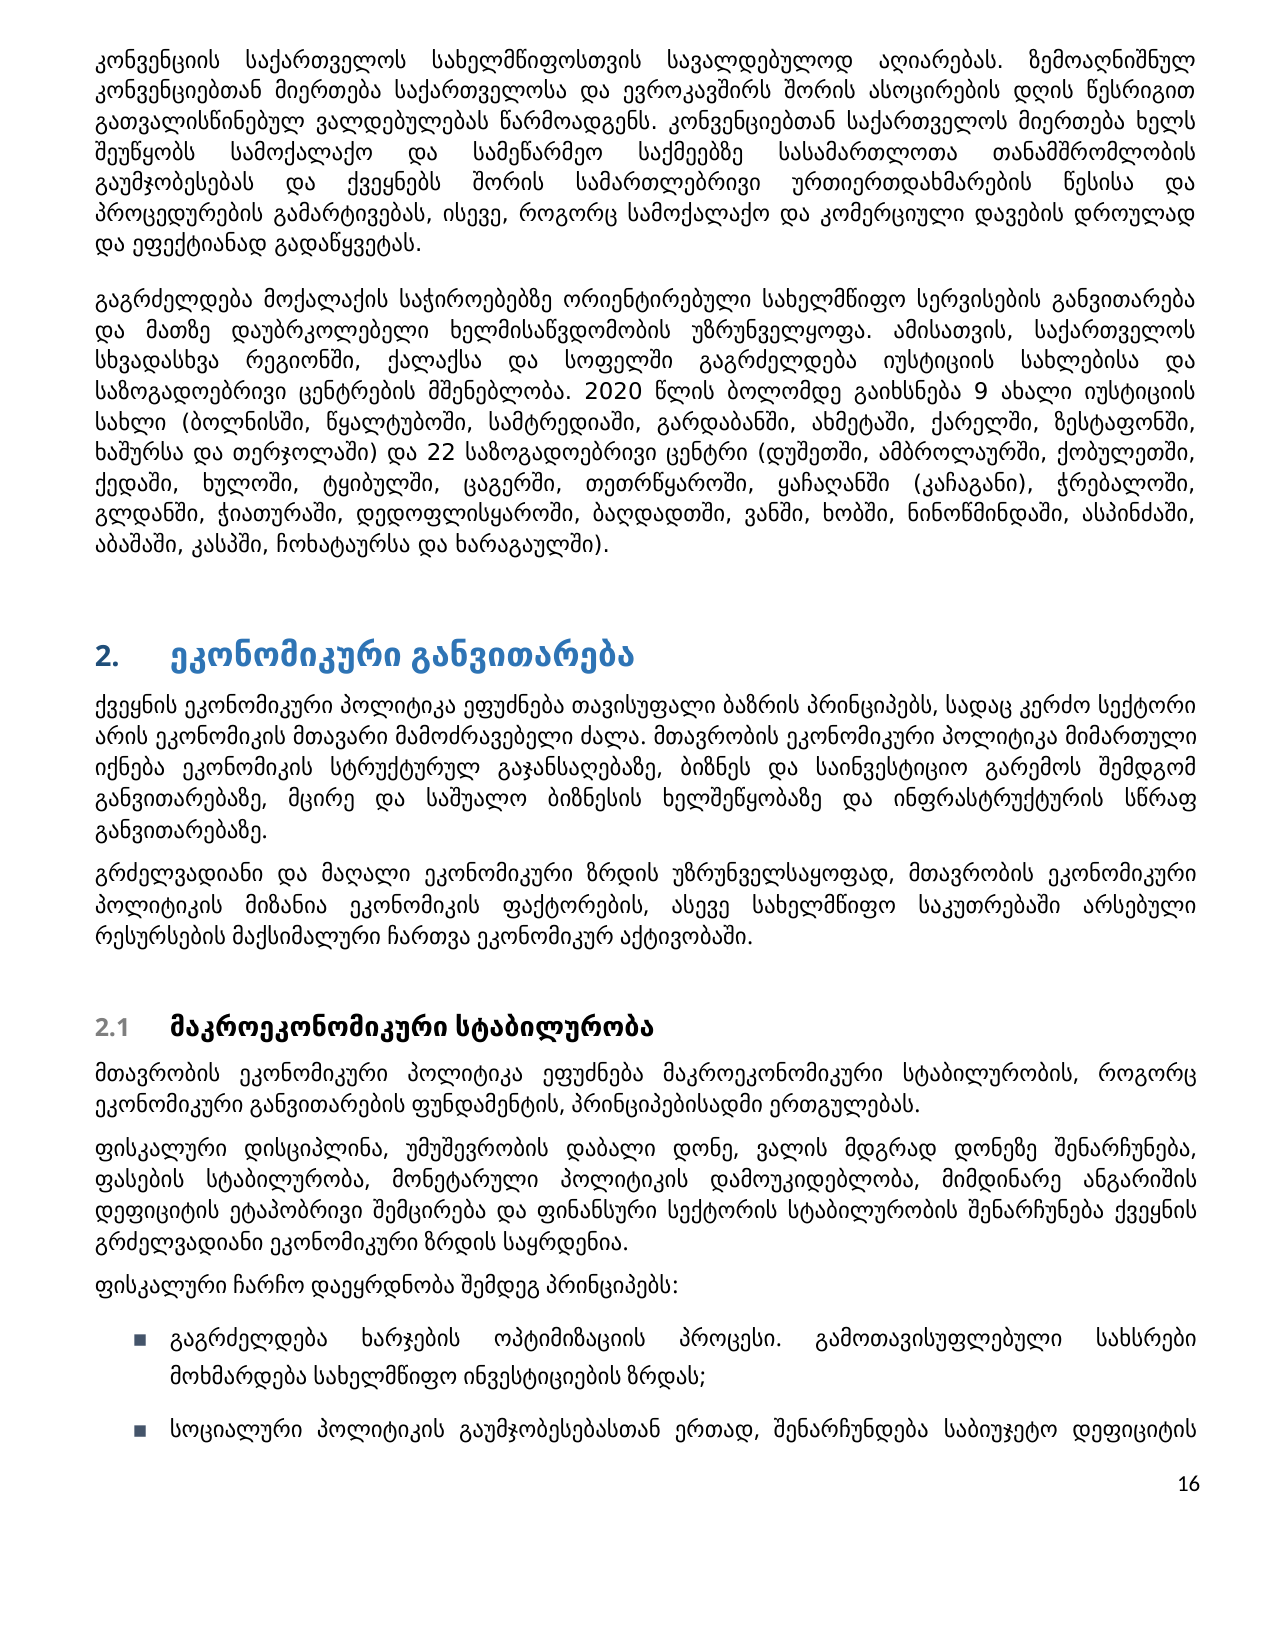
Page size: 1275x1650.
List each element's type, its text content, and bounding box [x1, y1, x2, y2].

text ქვეყნის ეკონომიკური პოლიტიკა ეფუძნება თავისუფალი ბაზრის პრინციპებს, სადაც კერძო სექტორი არის ეკონომიკის მთავარი მამოძრავებელი ძალა. მთავრობის ეკონომიკური პოლიტიკა მიმართული იქნება ეკონომიკის სტრუქტურულ გაჯანსაღებაზე, ბიზნეს და საინვესტიციო გარემოს შემდგომ განვითარებაზე, მცირე და საშუალო ბიზნესის ხელშეწყობაზე და ინფრასტრუქტურის სწრაფ განვითარებაზე. [94, 688, 1197, 845]
list გაგრძელდება ხარჯების ოპტიმიზაციის პროცესი. გამოთავისუფლებული სახსრები მოხმარდება სახელმწიფო ინვესტიციების ზრდას; [132, 1313, 1197, 1391]
subtitle ეკონომიკური განვითარება [94, 631, 1181, 676]
text მთავრობის ეკონომიკური პოლიტიკა ეფუძნება მაკროეკონომიკური სტაბილურობის, როგორც ეკონომიკური განვითარების ფუნდამენტის, პრინციპებისადმი ერთგულებას. [94, 1057, 1197, 1119]
text გრძელვადიანი და მაღალი ეკონომიკური ზრდის უზრუნველსაყოფად, მთავრობის ეკონომიკური პოლიტიკის მიზანია ეკონომიკის ფაქტორების, ასევე სახელმწიფო საკუთრებაში არსებული რესურსების მაქსიმალური ჩართვა ეკონომიკურ აქტივობაში. [94, 857, 1197, 951]
text ფისკალური ჩარჩო დაეყრდნობა შემდეგ პრინციპებს: [94, 1269, 1197, 1300]
text ფისკალური დისციპლინა, უმუშევრობის დაბალი დონე, ვალის მდგრად დონეზე შენარჩუნება, ფასების სტაბილურობა, მონეტარული პოლიტიკის დამოუკიდებლობა, მიმდინარე ანგარიშის დეფიციტის ეტაპობრივი შემცირება და ფინანსური სექტორის სტაბილურობის შენარჩუნება ქვეყნის გრძელვადიანი ეკონომიკური ზრდის საყრდენია. [94, 1132, 1197, 1257]
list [132, 1404, 1197, 1451]
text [94, 47, 1197, 257]
text გაგრძელდება მოქალაქის საჭიროებებზე ორიენტირებული სახელმწიფო სერვისების განვითარება და მათზე დაუბრკოლებელი ხელმისაწვდომობის უზრუნველყოფა. ამისათვის, საქართველოს სხვადასხვა რეგიონში, ქალაქსა და სოფელში გაგრძელდება იუსტიციის სახლებისა და საზოგადოებრივი ცენტრების მშენებლობა. 2020 წლის ბოლომდე გაიხსნება 9 ახალი იუსტიციის სახლი (ბოლნისში, წყალტუბოში, სამტრედიაში, გარდაბანში, ახმეტაში, ქარელში, ზესტაფონში, ხაშურსა და თერჯოლაში) და 22 საზოგადოებრივი ცენტრი (დუშეთში, ამბროლაურში, ქობულეთში, ქედაში, ხულოში, ტყიბულში, ცაგერში, თეთრწყაროში, ყაჩაღანში (კაჩაგანი), ჭრებალოში, გლდანში, ჭიათურაში, დედოფლისყაროში, ბაღდადთში, ვანში, ხობში, ნინოწმინდაში, ასპინძაში, აბაშაში, კასპში, ჩოხატაურსა და ხარაგაულში). [94, 286, 1197, 558]
subtitle მაკროეკონომიკური სტაბილურობა [94, 1007, 1200, 1044]
